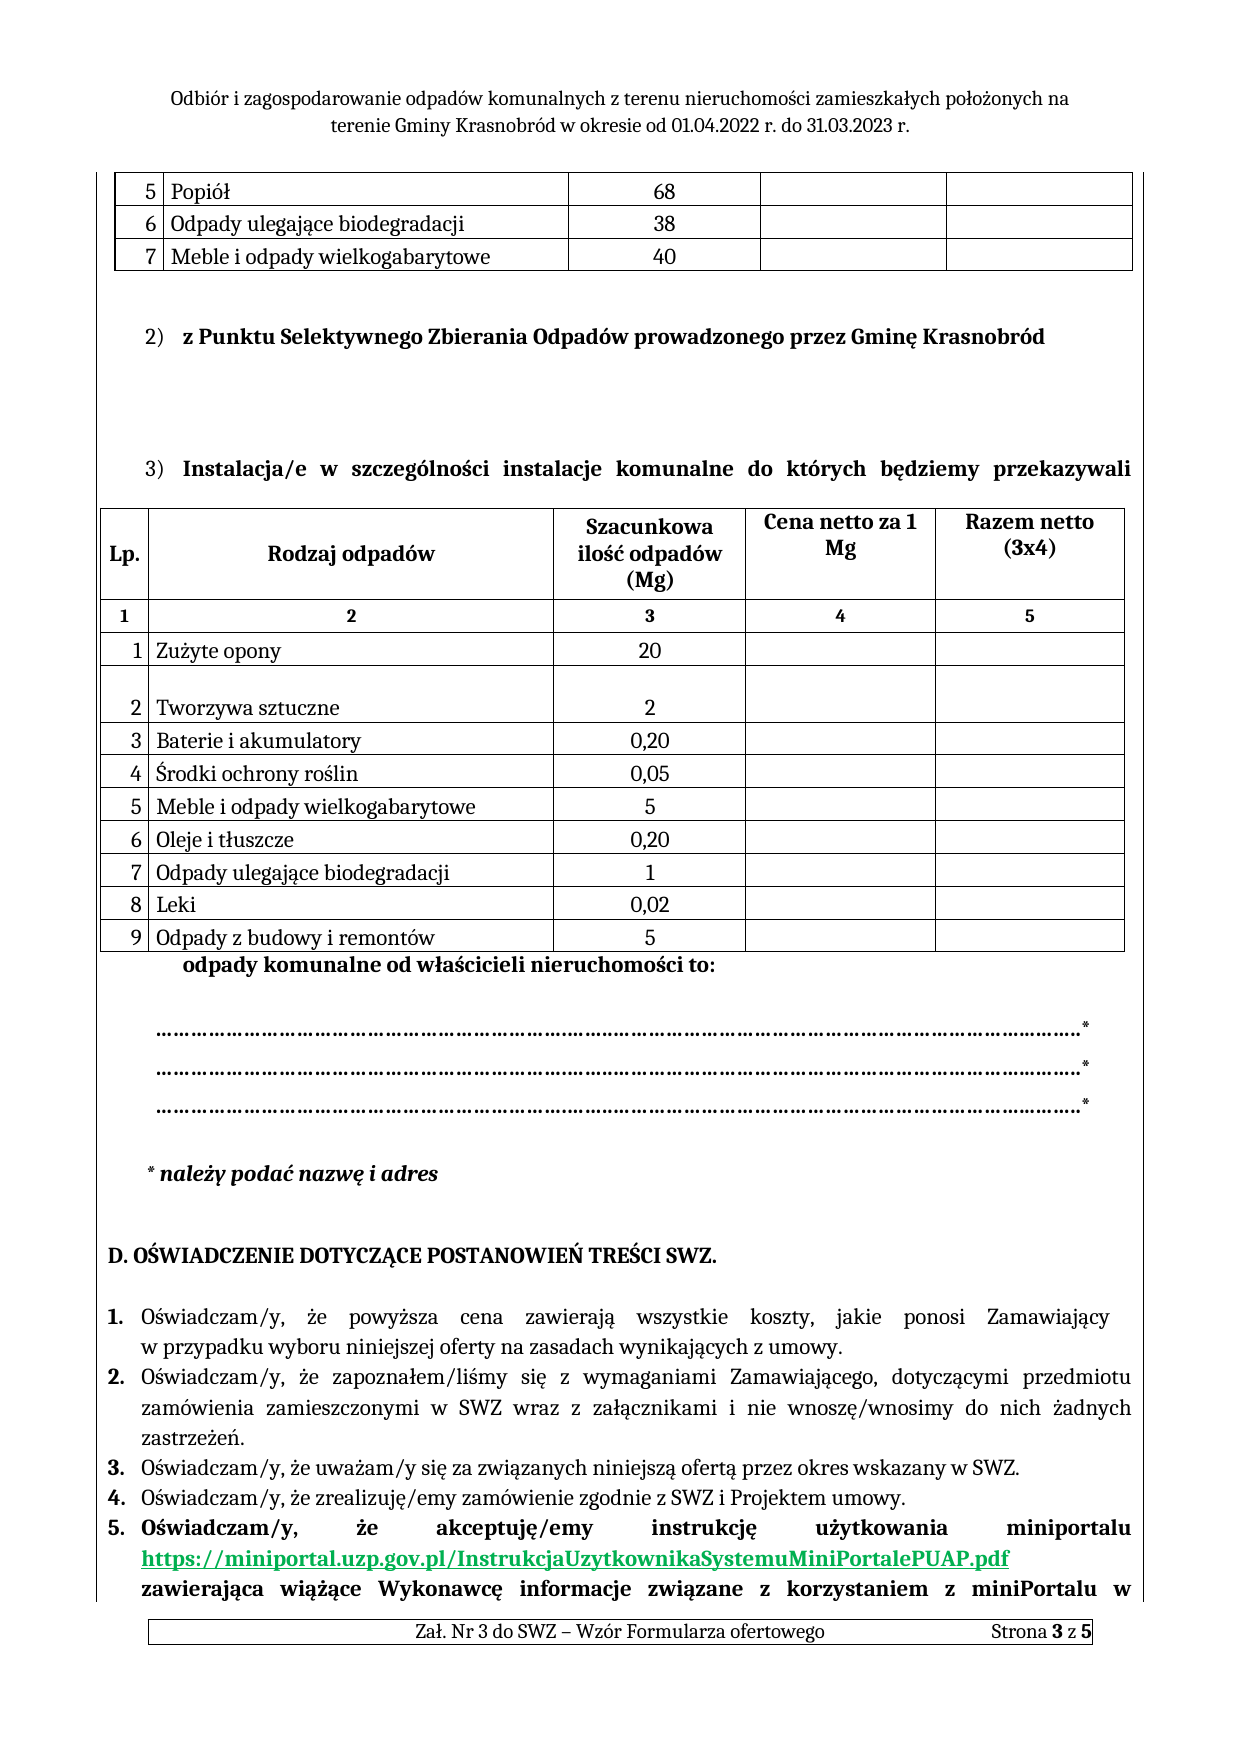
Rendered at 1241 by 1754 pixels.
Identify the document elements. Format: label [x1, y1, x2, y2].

table_cell [97, 172, 1143, 1213]
table_cell [97, 1213, 1143, 1602]
